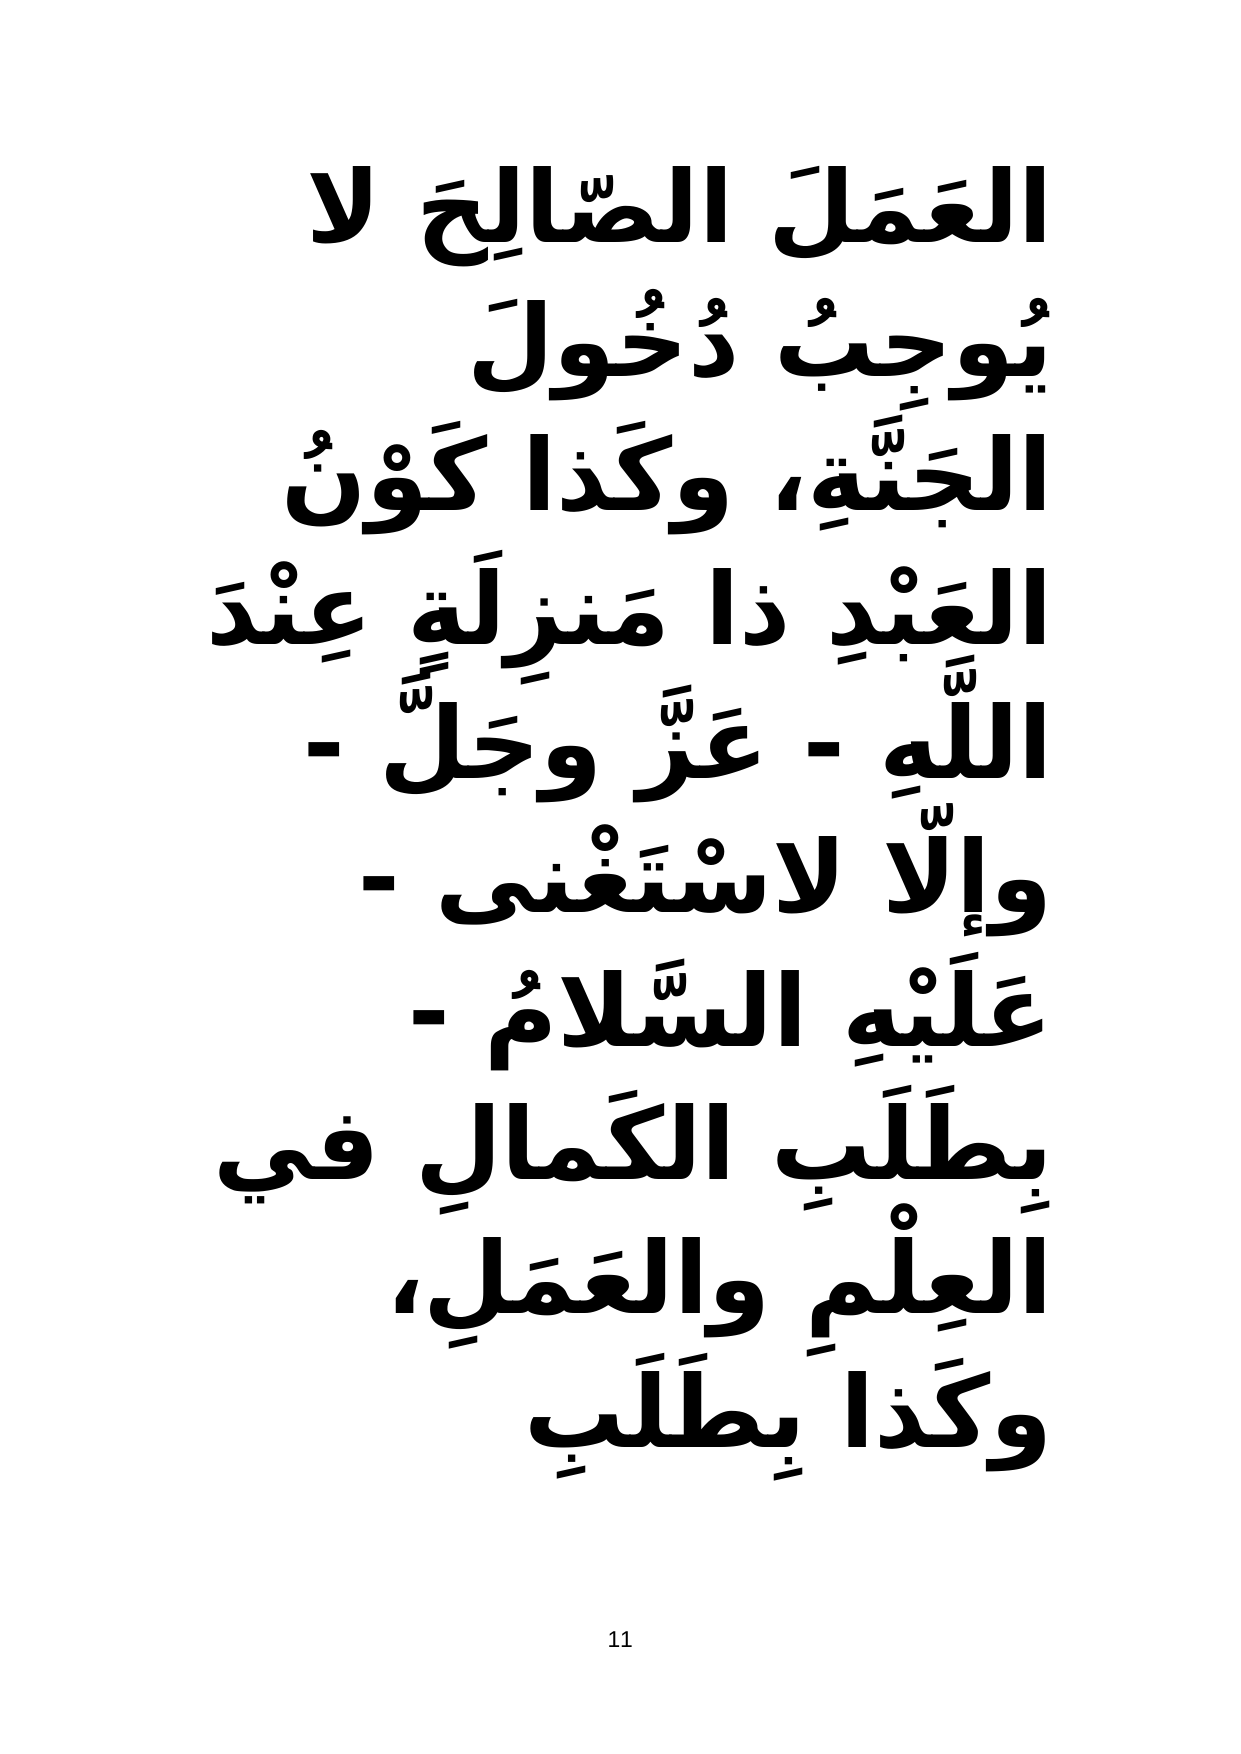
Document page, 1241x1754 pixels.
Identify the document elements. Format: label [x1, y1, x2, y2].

text [187, 150, 1053, 1471]
